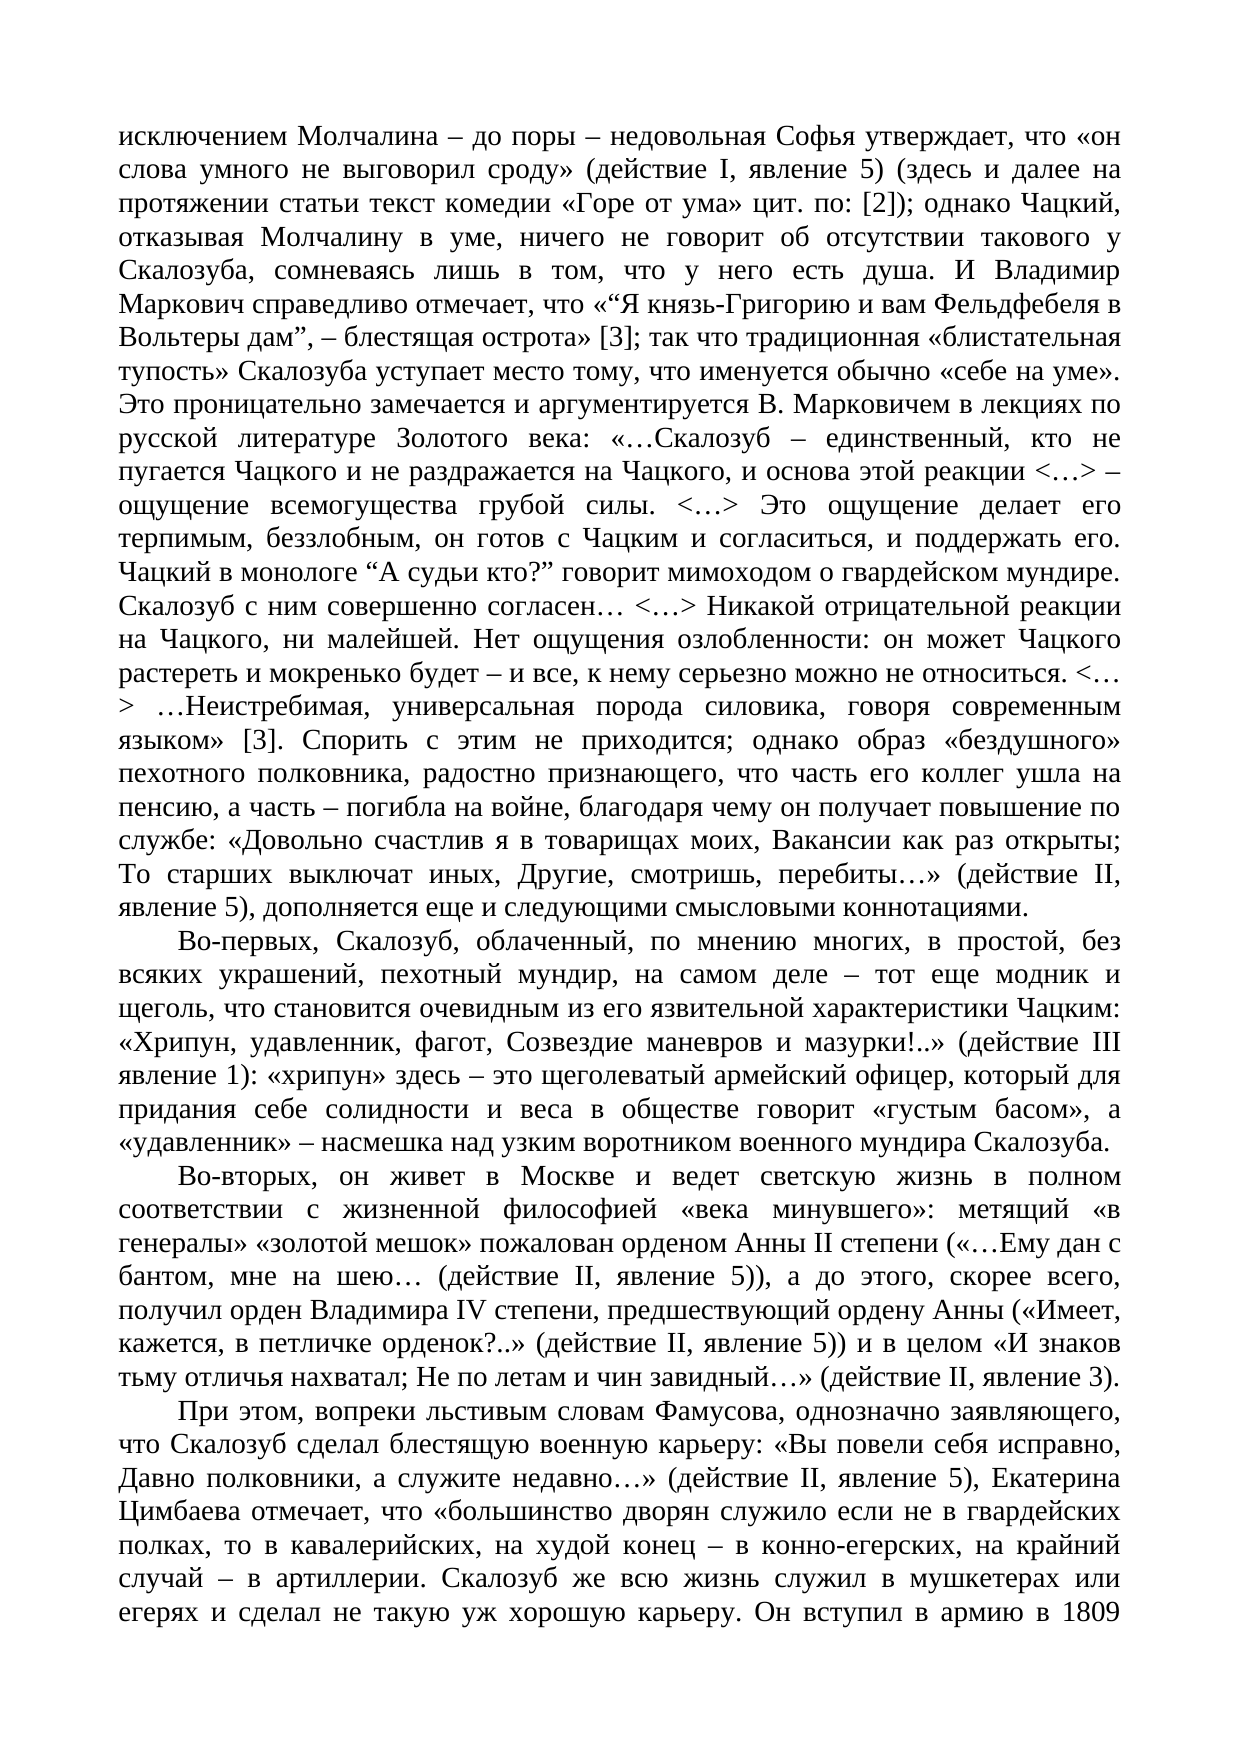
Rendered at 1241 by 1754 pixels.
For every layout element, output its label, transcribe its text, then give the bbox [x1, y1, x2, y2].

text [118, 118, 1122, 923]
text Во-вторых, он живет в Москве и ведет светскую жизнь в полном соответствии с жизненной философией «века минувшего»: метящий «в генералы» «золотой мешок» пожалован орденом Анны II степени («…Ему дан с бантом, мне на шею… (действие II, явление 5)), а до этого, скорее всего, получил орден Владимира IV степени, предшествующий ордену Анны («Имеет, кажется, в петличке орденок?..» (действие II, явление 5)) и в целом «И знаков тьму отличья нахватал; Не по летам и чин завидный…» (действие II, явление 3). [118, 1158, 1122, 1393]
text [118, 1393, 1122, 1627]
text Во-первых, Скалозуб, облаченный, по мнению многих, в простой, без всяких украшений, пехотный мундир, на самом деле – тот еще модник и щеголь, что становится очевидным из его язвительной характеристики Чацким: «Хрипун, удавленник, фагот, Созвездие маневров и мазурки!..» (действие III явление 1): «хрипун» здесь – это щеголеватый армейский офицер, который для придания себе солидности и веса в обществе говорит «густым басом», а «удавленник» – насмешка над узким воротником военного мундира Скалозуба. [118, 923, 1122, 1158]
